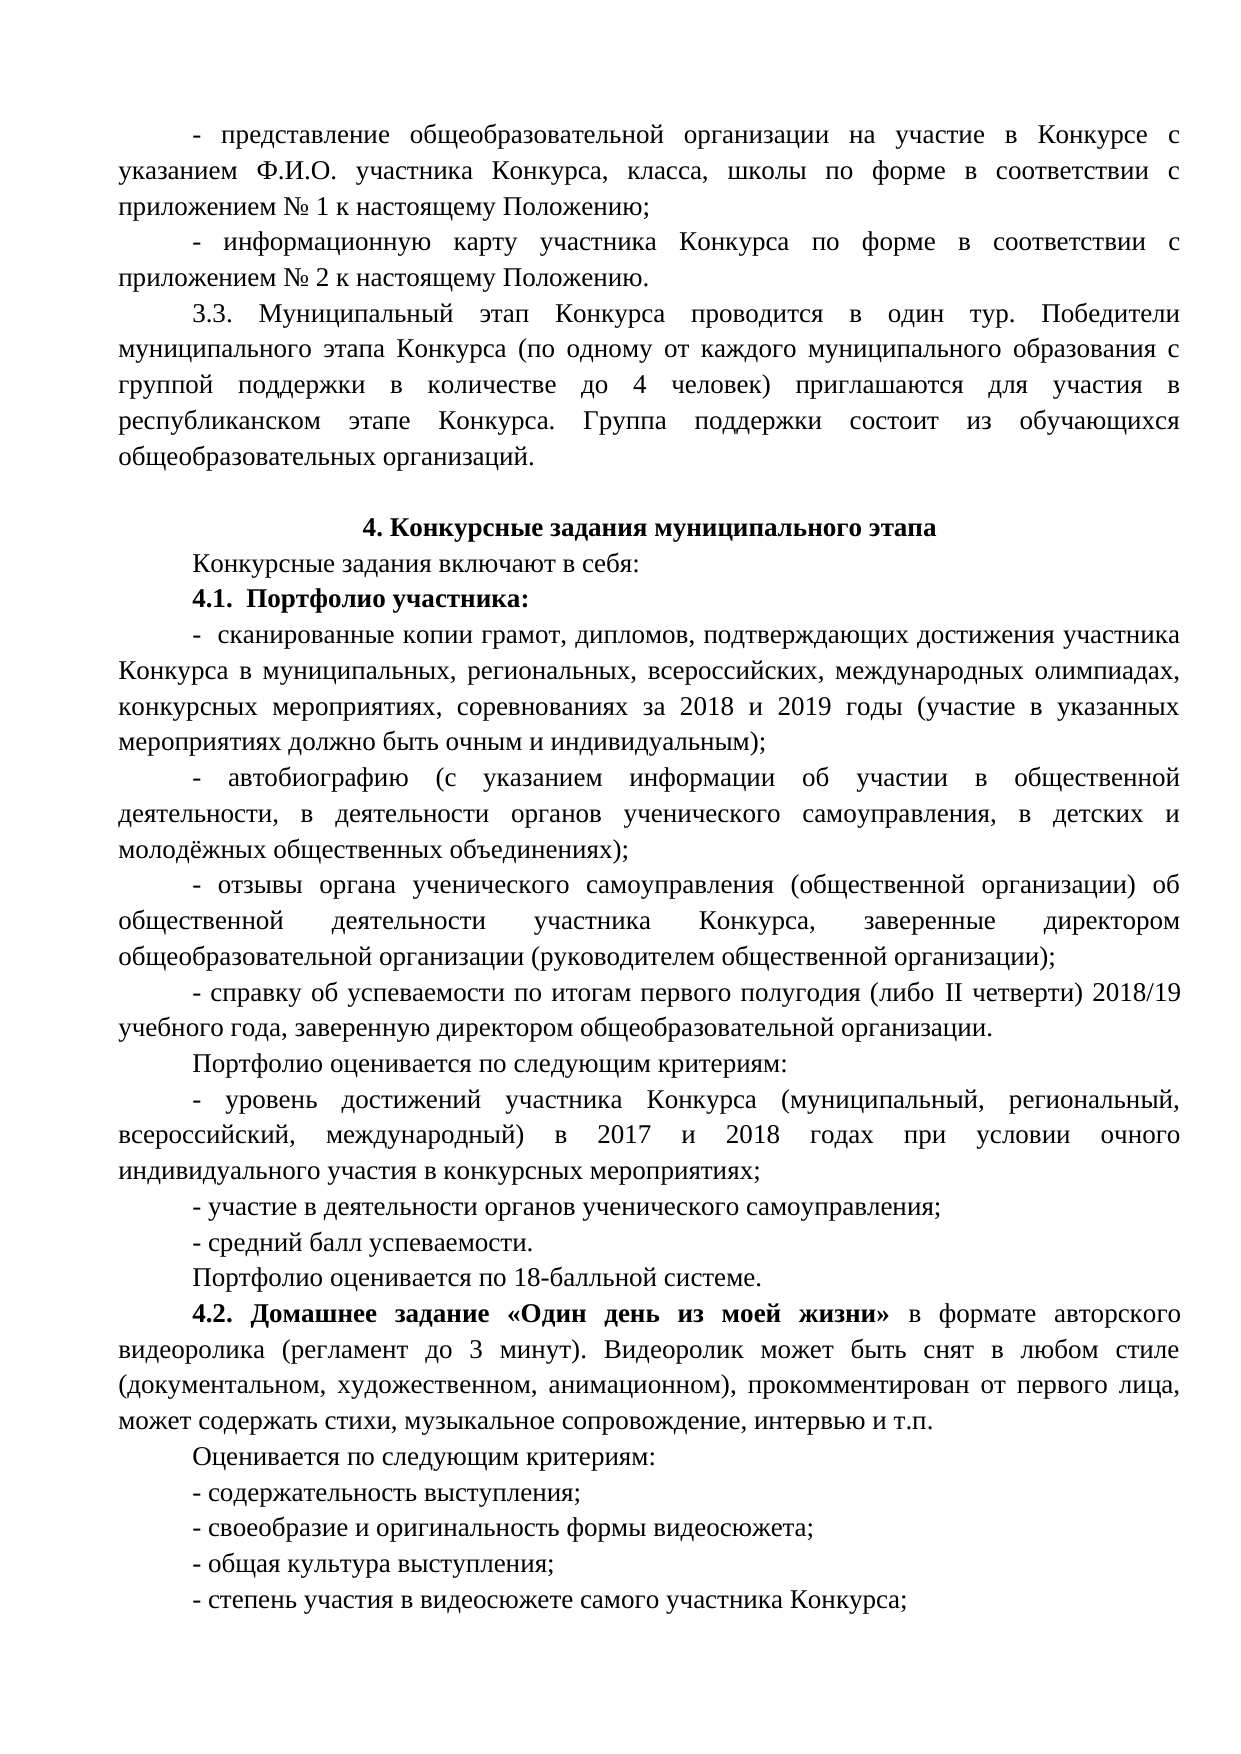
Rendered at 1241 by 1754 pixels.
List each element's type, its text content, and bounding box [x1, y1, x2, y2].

text - представление общеобразовательной организации на участие в Конкурсе с указанием Ф.И.О. участника Конкурса, класса, школы по форме в соответствии с приложением № 1 к настоящему Положению; [118, 118, 1181, 221]
text - средний балл успеваемости. [118, 1226, 1181, 1257]
text - уровень достижений участника Конкурса (муниципальный, региональный, всероссийский, международный) в 2017 и 2018 годах при условии очного индивидуального участия в конкурсных мероприятиях; [118, 1083, 1181, 1185]
text Портфолио оценивается по 18-балльной системе. [118, 1261, 1181, 1293]
text 4.1. Портфолио участника: [118, 583, 1181, 614]
text - справку об успеваемости по итогам первого полугодия (либо II четверти) 2018/19 учебного года, заверенную директором общеобразовательной организации. [118, 976, 1181, 1042]
text - автобиографию (с указанием информации об участии в общественной деятельности, в деятельности органов ученического самоуправления, в детских и молодёжных общественных объединениях); [118, 761, 1181, 864]
text 4.2. Домашнее задание «Один день из моей жизни» в формате авторского видеоролика (регламент до 3 минут). Видеоролик может быть снят в любом стиле (документальном, художественном, анимационном), прокомментирован от первого лица, может содержать стихи, музыкальное сопровождение, интервью и т.п. [118, 1297, 1181, 1436]
text - информационную карту участника Конкурса по форме в соответствии с приложением № 2 к настоящему Положению. [118, 225, 1181, 292]
text - содержательность выступления; [118, 1476, 1181, 1507]
text - общая культура выступления; [118, 1547, 1181, 1578]
text - степень участия в видеосюжете самого участника Конкурса; [118, 1583, 1181, 1614]
text Конкурсные задания включают в себя: [118, 547, 1181, 578]
text Оценивается по следующим критериям: [118, 1440, 1181, 1471]
text - участие в деятельности органов ученического самоуправления; [118, 1190, 1181, 1221]
text 3.3. Муниципальный этап Конкурса проводится в один тур. Победители муниципального этапа Конкурса (по одному от каждого муниципального образования с группой поддержки в количестве до 4 человек) приглашаются для участия в республиканском этапе Конкурса. Группа поддержки состоит из обучающихся общеобразовательных организаций. [118, 297, 1181, 471]
text - своеобразие и оригинальность формы видеосюжета; [118, 1512, 1181, 1543]
text 4. Конкурсные задания муниципального этапа [118, 511, 1181, 542]
text - сканированные копии грамот, дипломов, подтверждающих достижения участника Конкурса в муниципальных, региональных, всероссийских, международных олимпиадах, конкурсных мероприятиях, соревнованиях за 2018 и 2019 годы (участие в указанных мероприятиях должно быть очным и индивидуальным); [118, 618, 1181, 757]
text - отзывы органа ученического самоуправления (общественной организации) об общественной деятельности участника Конкурса, заверенные директором общеобразовательной организации (руководителем общественной организации); [118, 868, 1181, 971]
text Портфолио оценивается по следующим критериям: [118, 1047, 1181, 1078]
